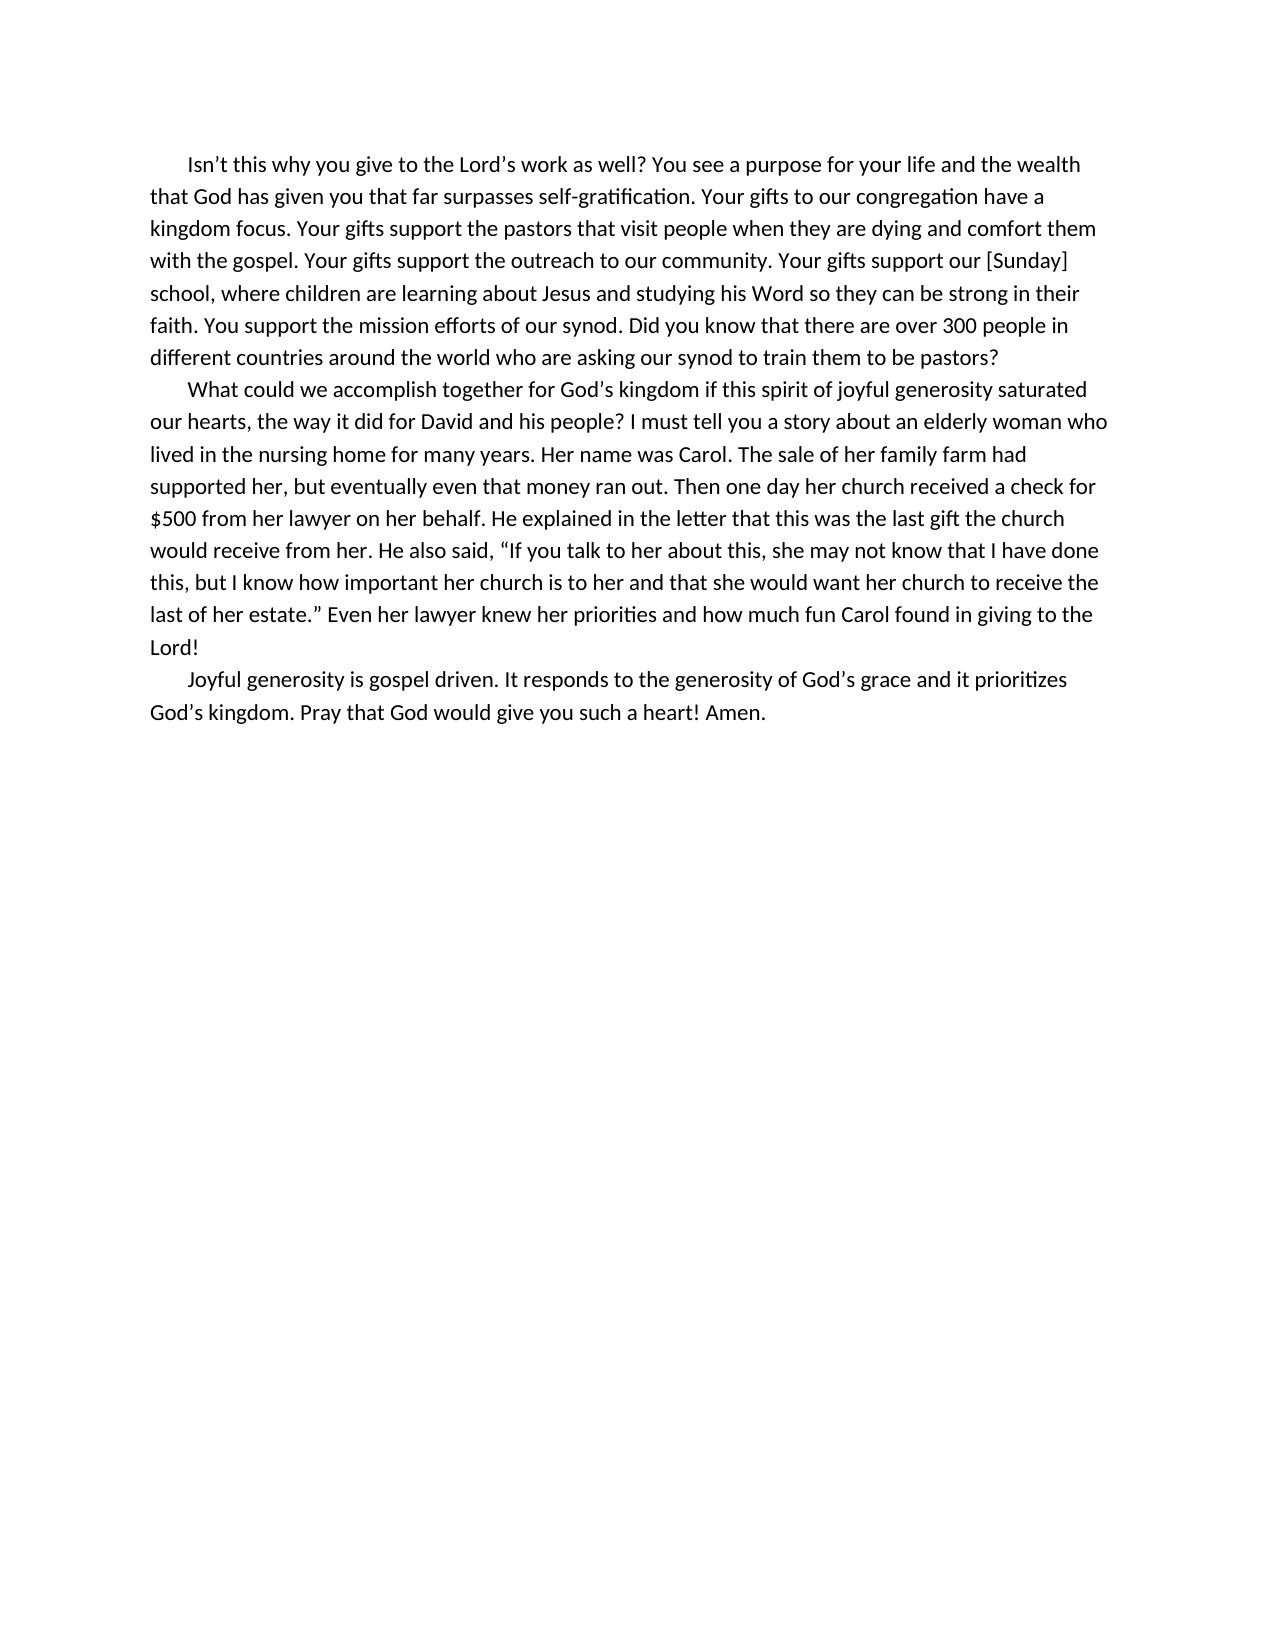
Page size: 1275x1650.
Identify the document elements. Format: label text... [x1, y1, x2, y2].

text Isn’t this why you give to the Lord’s work as well? You see a purpose for your life and the wealth that God has given you that far surpasses self-gratification. Your gifts to our congregation have a kingdom focus. Your gifts support the pastors that visit people when they are dying and comfort them with the gospel. Your gifts support the outreach to our community. Your gifts support our [Sunday] school, where children are learning about Jesus and studying his Word so they can be strong in their faith. You support the mission efforts of our synod. Did you know that there are over 300 people in different countries around the world who are asking our synod to train them to be pastors? [150, 150, 1125, 371]
text Joyful generosity is gospel driven. It responds to the generosity of God’s grace and it prioritizes God’s kingdom. Pray that God would give you such a heart! Amen. [150, 665, 1125, 726]
text What could we accomplish together for God’s kingdom if this spirit of joyful generosity saturated our hearts, the way it did for David and his people? I must tell you a story about an elderly woman who lived in the nursing home for many years. Her name was Carol. The sale of her family farm had supported her, but eventually even that money ran out. Then one day her church received a check for $500 from her lawyer on her behalf. He explained in the letter that this was the last gift the church would receive from her. He also said, “If you talk to her about this, she may not know that I have done this, but I know how important her church is to her and that she would want her church to receive the last of her estate.” Even her lawyer knew her priorities and how much fun Carol found in giving to the Lord! [150, 375, 1125, 661]
